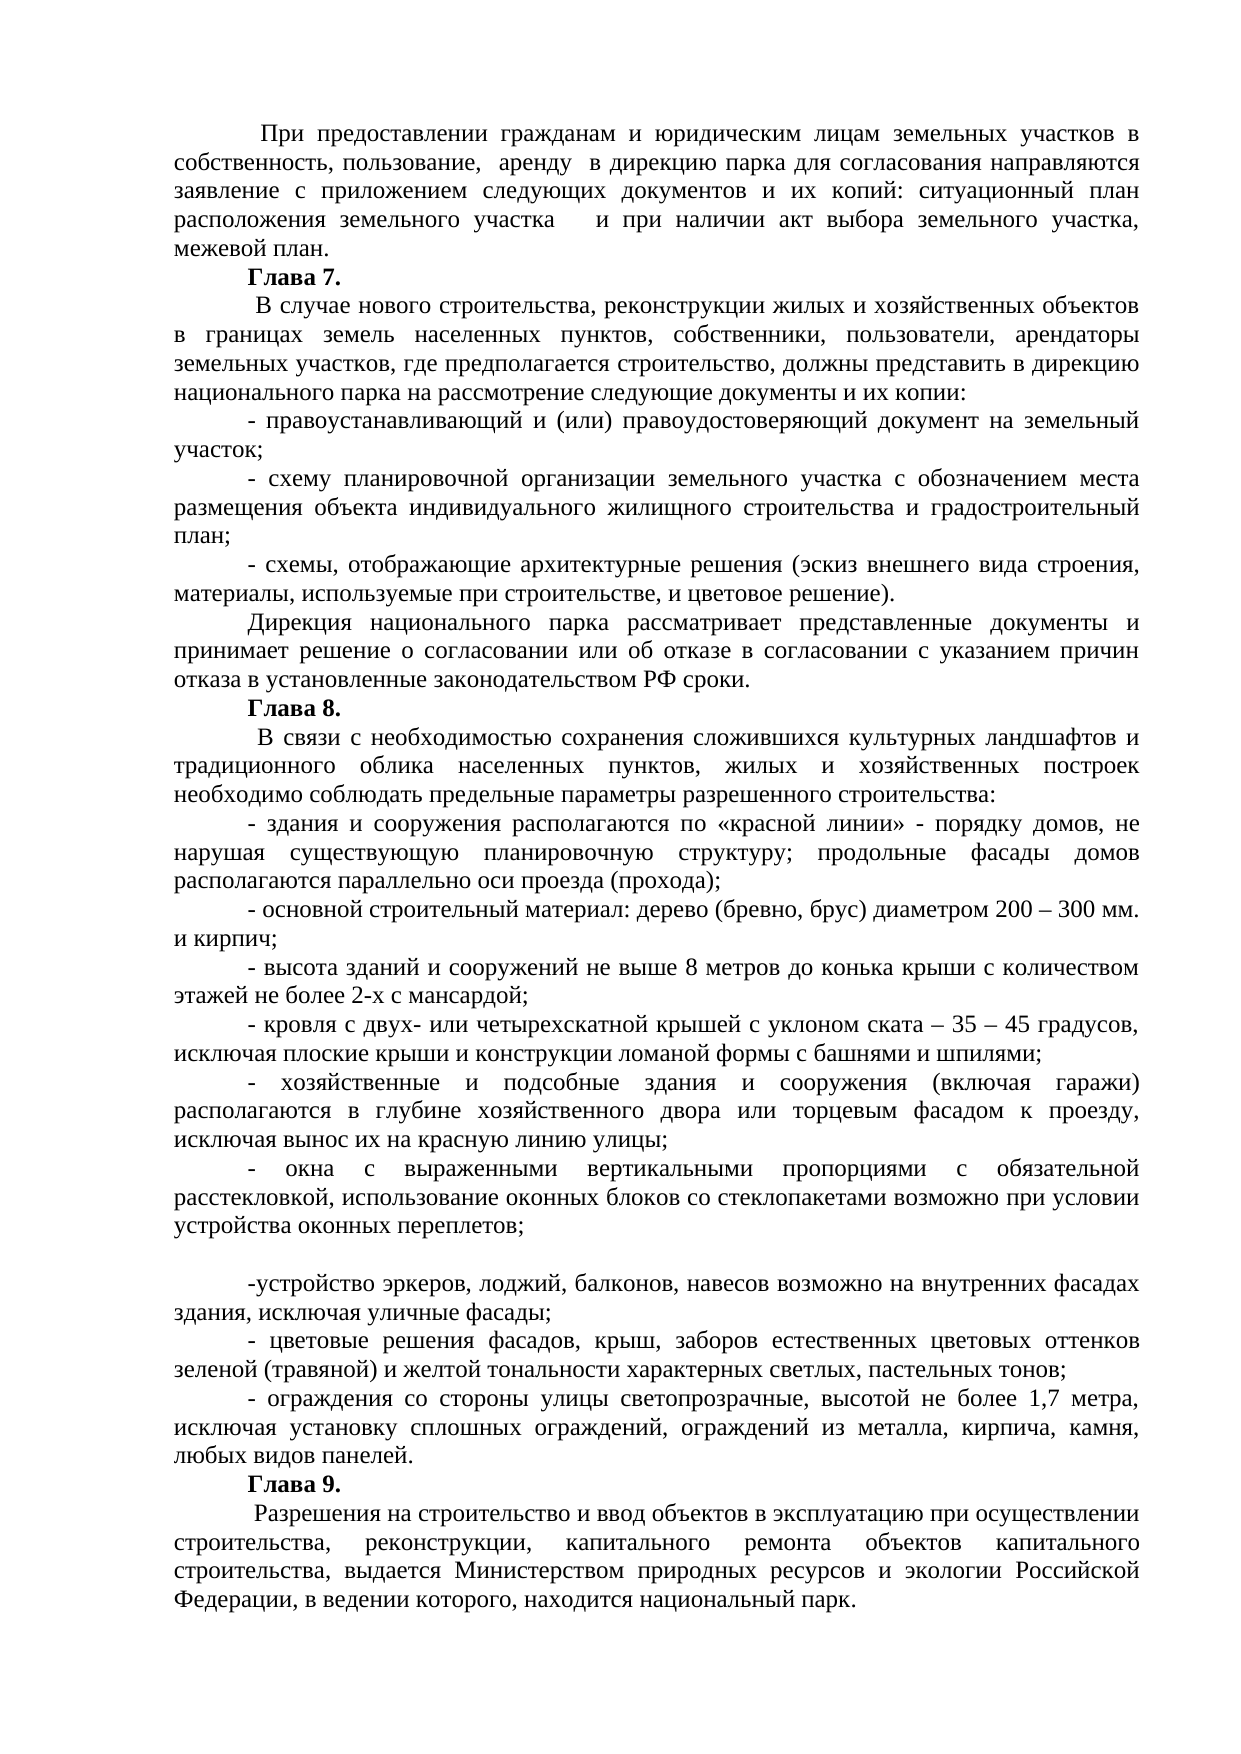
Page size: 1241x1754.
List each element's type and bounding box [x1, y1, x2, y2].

table_cell [163, 118, 1152, 1613]
